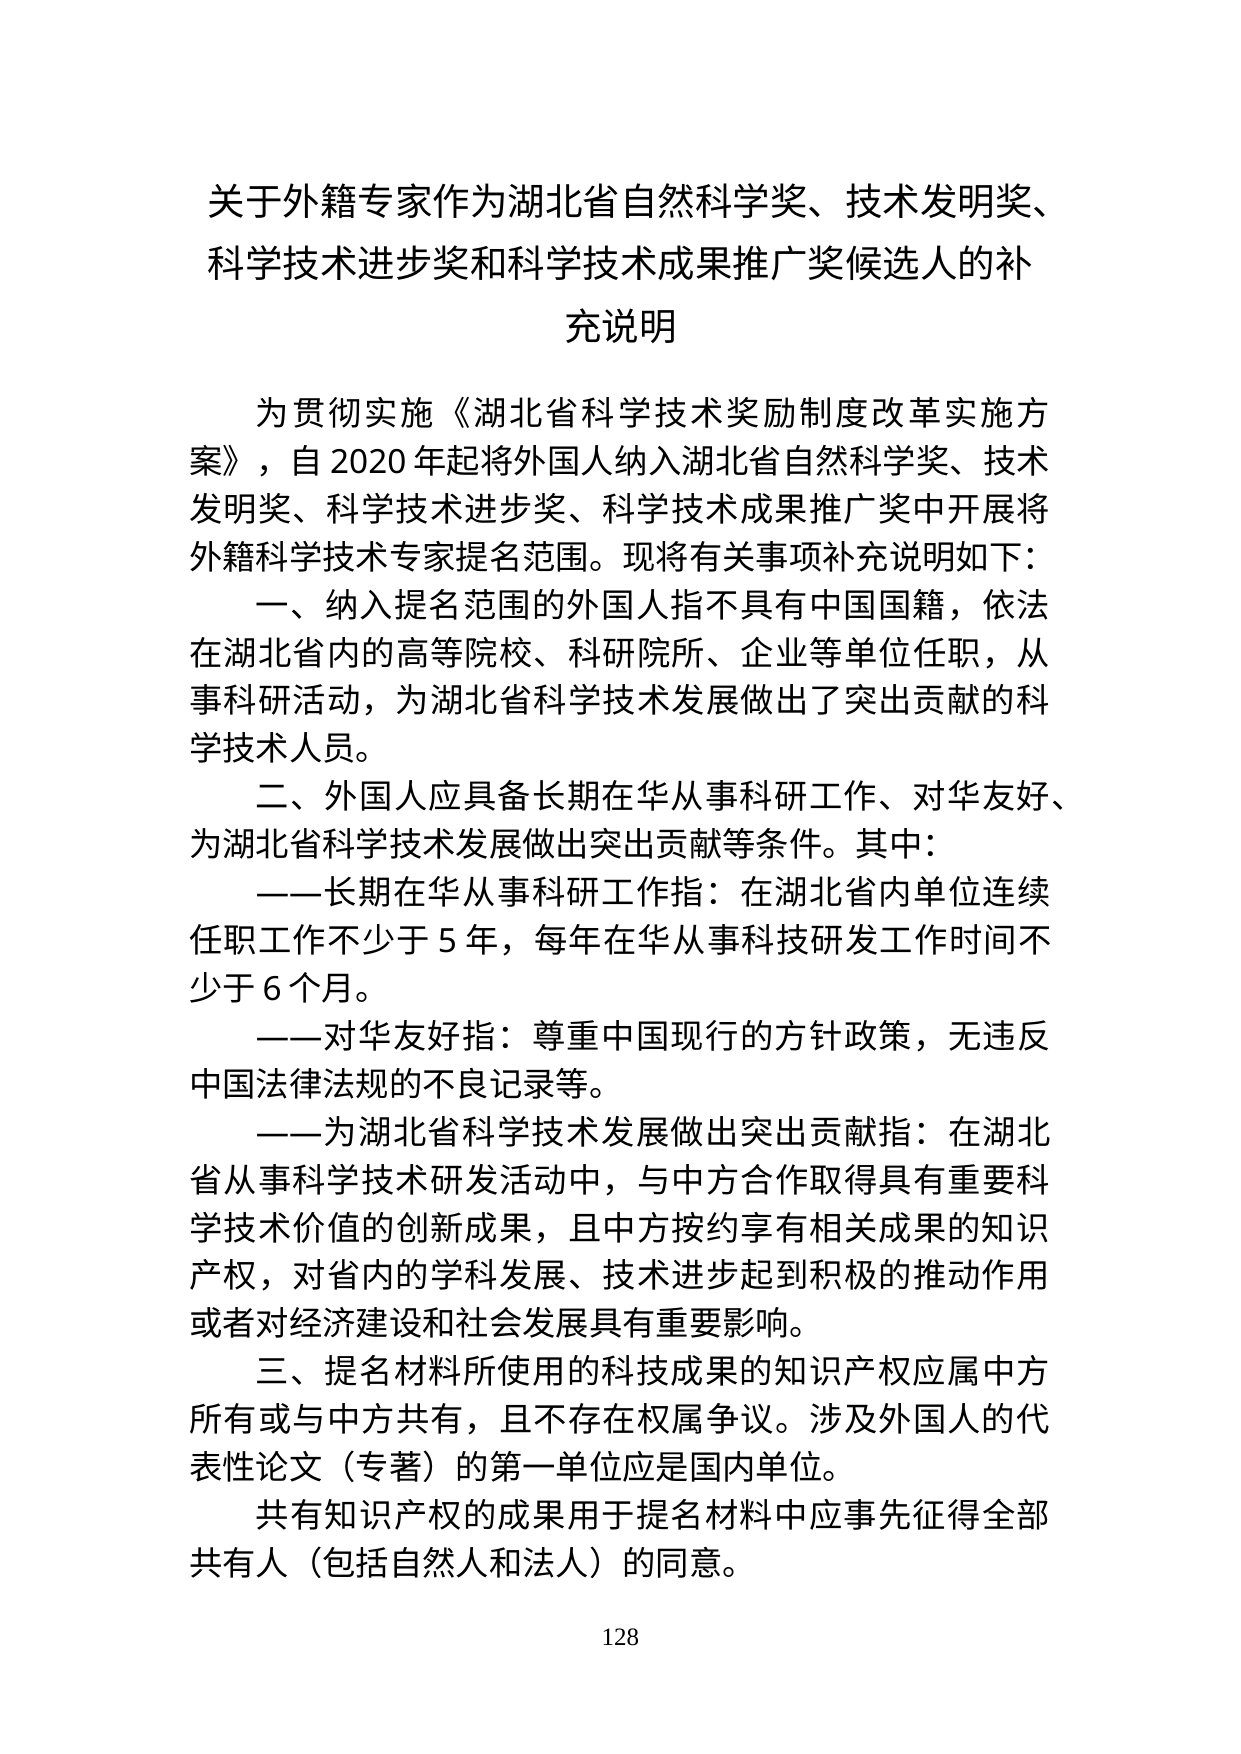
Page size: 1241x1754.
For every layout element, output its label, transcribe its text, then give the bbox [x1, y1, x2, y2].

text 三、提名材料所使用的科技成果的知识产权应属中方所有或与中方共有，且不存在权属争议。涉及外国人的代表性论文（专著）的第一单位应是国内单位。 [189, 1345, 1051, 1489]
text 关于外籍专家作为湖北省自然科学奖、技术发明奖、科学技术进步奖和科学技术成果推广奖候选人的补充说明 [189, 165, 1051, 353]
text 一、纳入提名范围的外国人指不具有中国国籍，依法在湖北省内的高等院校、科研院所、企业等单位任职，从事科研活动，为湖北省科学技术发展做出了突出贡献的科学技术人员。 [189, 579, 1051, 770]
text 为贯彻实施《湖北省科学技术奖励制度改革实施方案》，自2020年起将外国人纳入湖北省自然科学奖、技术发明奖、科学技术进步奖、科学技术成果推广奖中开展将外籍科学技术专家提名范围。现将有关事项补充说明如下： [189, 387, 1051, 579]
text 共有知识产权的成果用于提名材料中应事先征得全部共有人（包括自然人和法人）的同意。 [189, 1489, 1051, 1585]
text ——为湖北省科学技术发展做出突出贡献指：在湖北省从事科学技术研发活动中，与中方合作取得具有重要科学技术价值的创新成果，且中方按约享有相关成果的知识产权，对省内的学科发展、技术进步起到积极的推动作用，或者对经济建设和社会发展具有重要影响。 [189, 1106, 1051, 1345]
text ——对华友好指：尊重中国现行的方针政策，无违反中国法律法规的不良记录等。 [189, 1010, 1051, 1106]
text ——长期在华从事科研工作指：在湖北省内单位连续任职工作不少于5年，每年在华从事科技研发工作时间不少于6个月。 [189, 866, 1051, 1010]
text 二、外国人应具备长期在华从事科研工作、对华友好、为湖北省科学技术发展做出突出贡献等条件。其中： [189, 770, 1051, 866]
